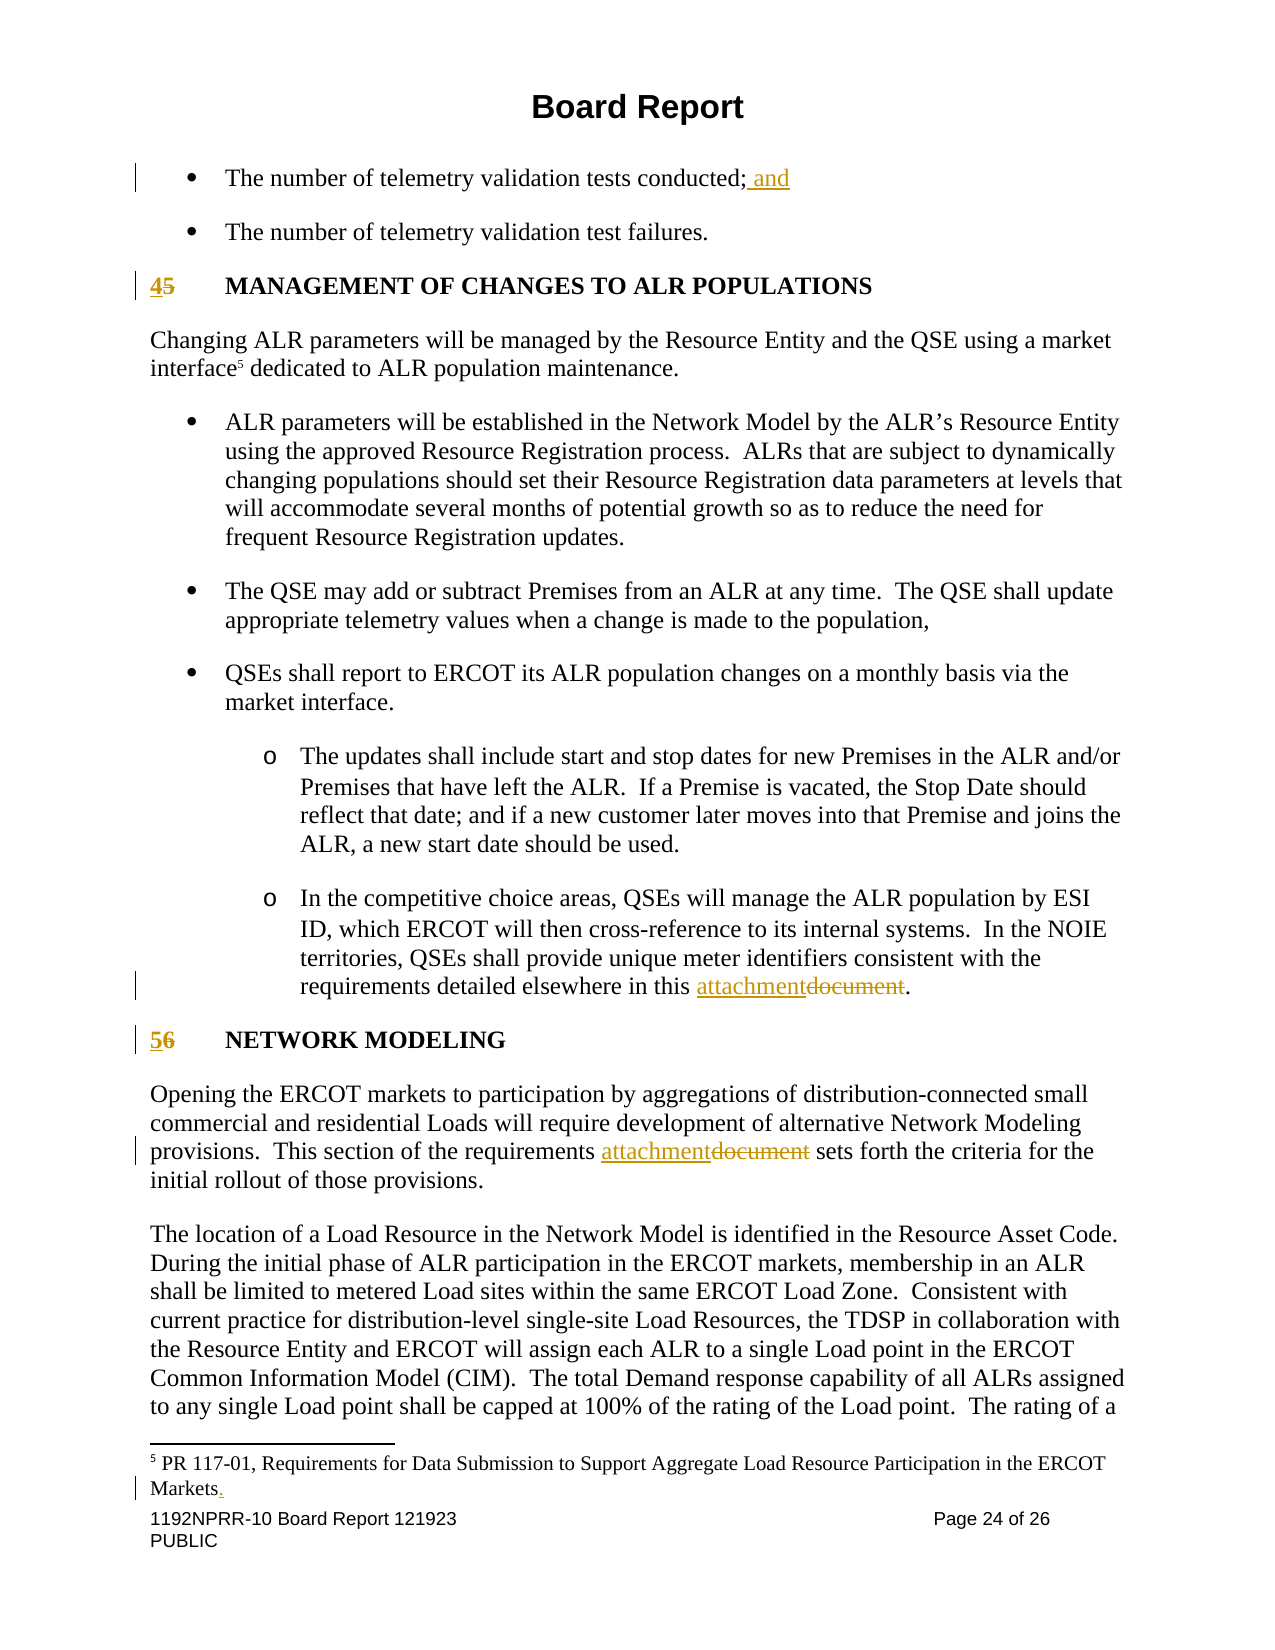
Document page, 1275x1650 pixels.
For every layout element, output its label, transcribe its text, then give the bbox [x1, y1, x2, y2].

list The QSE may add or subtract Premises from an ALR at any time. The QSE shall update appropriate telemetry values when a change is made to the population, [187, 576, 1125, 633]
list The number of telemetry validation test failures. [187, 217, 1125, 246]
text Changing ALR parameters will be managed by the Resource Entity and the QSE using a market interface dedicated to ALR population maintenance. [150, 325, 1125, 382]
subtitle Network Modeling [150, 1025, 1125, 1054]
text Opening the ERCOT markets to participation by aggregations of distribution-connected small commercial and residential Loads will require development of alternative Network Modeling provisions. This section of the requirements sets forth the criteria for the initial rollout of those provisions. [150, 1079, 1125, 1194]
list The number of telemetry validation tests conducted; [187, 163, 1125, 192]
list ALR parameters will be established in the Network Model by the ALR’s Resource Entity using the approved Resource Registration process. ALRs that are subject to dynamically changing populations should set their Resource Registration data parameters at levels that will accommodate several months of potential growth so as to reduce the need for frequent Resource Registration updates. [187, 407, 1125, 551]
list The updates shall include start and stop dates for new Premises in the ALR and/or Premises that have left the ALR. If a Premise is vacated, the Stop Date should reflect that date; and if a new customer later moves into that Premise and joins the ALR, a new start date should be used. [262, 741, 1125, 858]
list In the competitive choice areas, QSEs will manage the ALR population by ESI ID, which ERCOT will then cross-reference to its internal systems. In the NOIE territories, QSEs shall provide unique meter identifiers consistent with the requirements detailed elsewhere in this . [262, 883, 1125, 1000]
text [150, 1219, 1125, 1420]
subtitle Management of Changes to ALR Populations [150, 271, 1125, 300]
list QSEs shall report to ERCOT its ALR population changes on a monthly basis via the market interface. [187, 658, 1125, 716]
